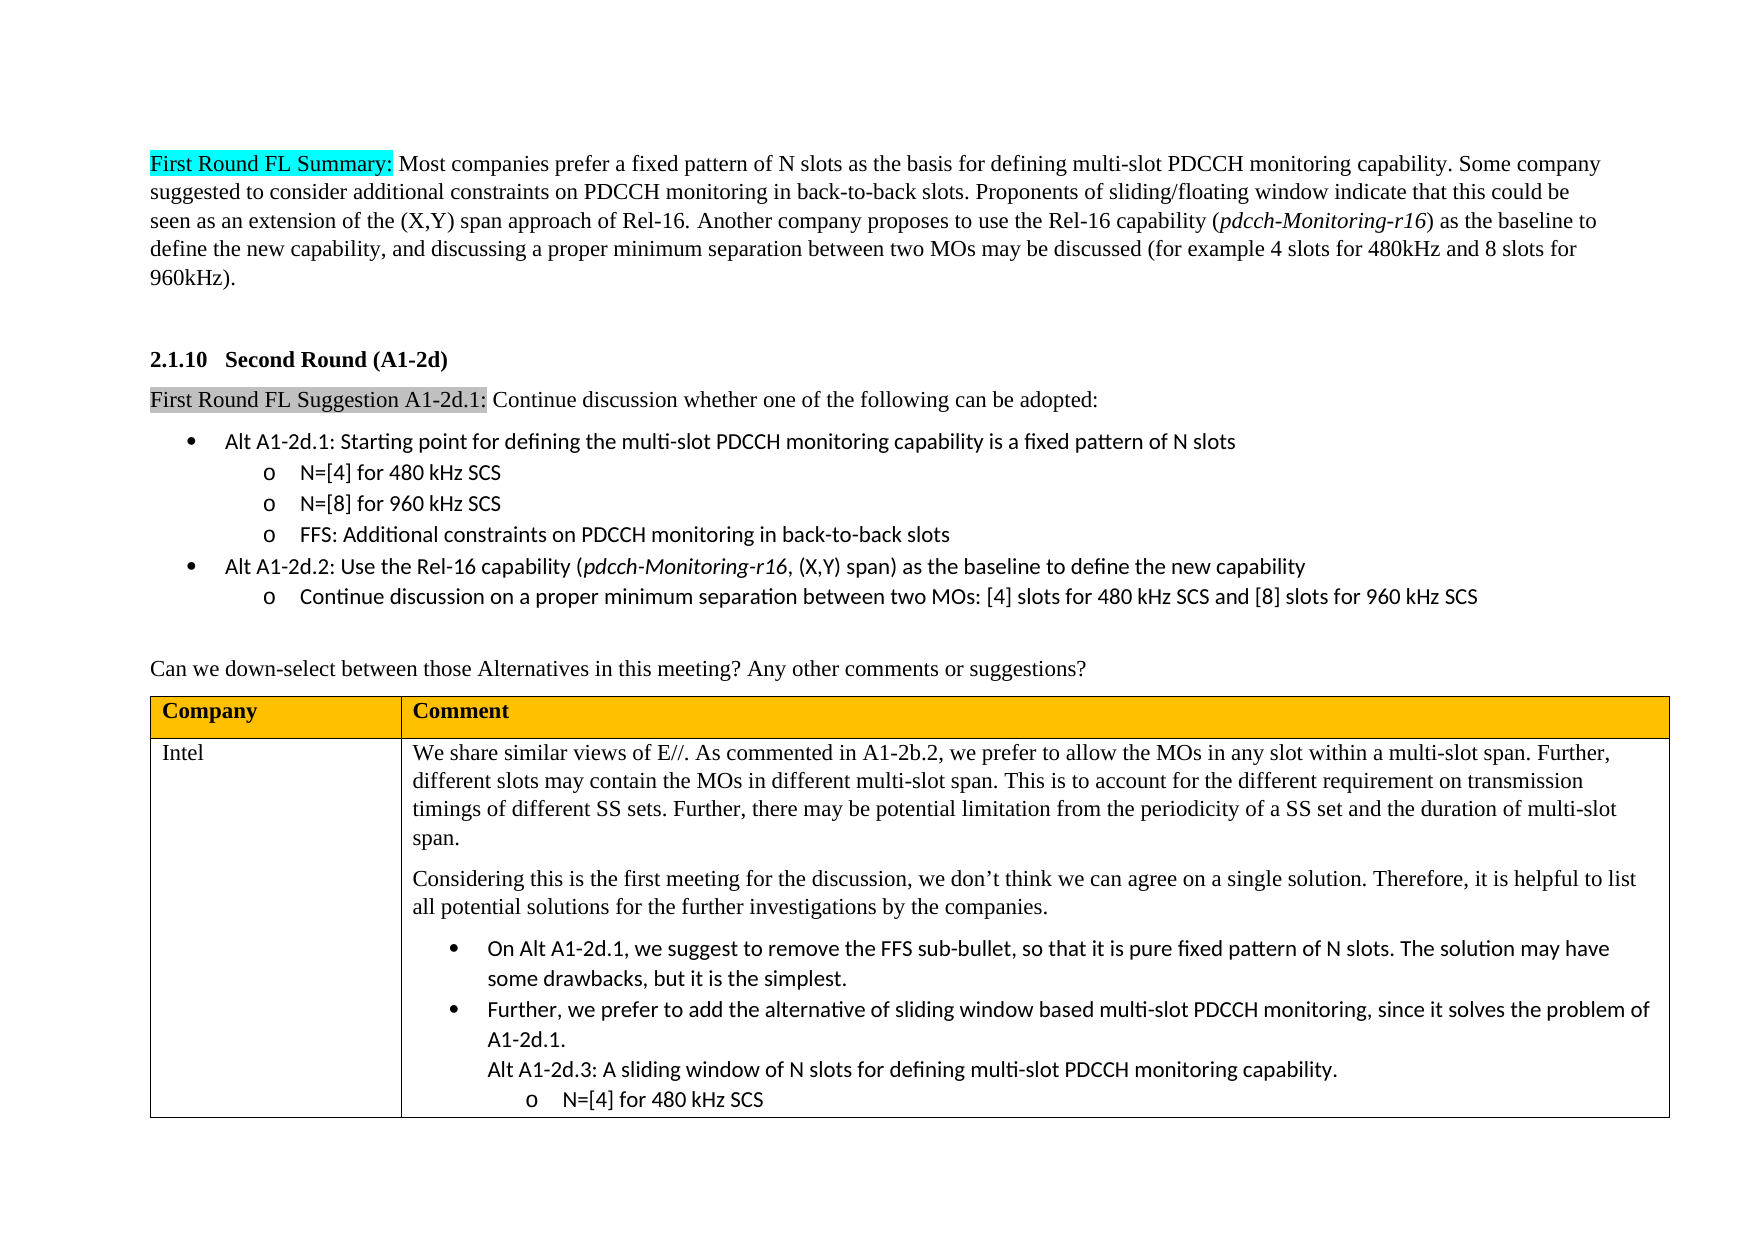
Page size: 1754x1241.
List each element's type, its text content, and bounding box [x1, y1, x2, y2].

text Can we down-select between those Alternatives in this meeting? Any other comments or suggestions? [150, 655, 1604, 681]
table_header Company [151, 697, 401, 738]
list Alt A1-2d.1: Starting point for defining the multi-slot PDCCH monitoring capability is a fixed pattern of N slots [187, 427, 1604, 456]
list Alt A1-2d.2: Use the Rel-16 capability (pdcch-Monitoring-r16, (X,Y) span) as the baseline to define the new capability [187, 552, 1604, 580]
table_cell Intel [151, 739, 401, 1117]
list FFS: Additional constraints on PDCCH monitoring in back-to-back slots [262, 521, 1604, 550]
list N=[4] for 480 kHz SCS [262, 458, 1604, 487]
list N=[8] for 960 kHz SCS [262, 489, 1604, 518]
text First Round FL Summary: Most companies prefer a fixed pattern of N slots as the basis for defining multi-slot PDCCH monitoring capability. Some company suggested to consider additional constraints on PDCCH monitoring in back-to-back slots. Proponents of sliding/floating window indicate that this could be seen as an extension of the (X,Y) span approach of Rel-16. Another company proposes to use the Rel-16 capability (pdcch-Monitoring-r16) as the baseline to define the new capability, and discussing a proper minimum separation between two MOs may be discussed (for example 4 slots for 480kHz and 8 slots for 960kHz). [150, 150, 1604, 290]
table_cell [402, 739, 1669, 1117]
subtitle Second Round (A1-2d) [150, 346, 1604, 372]
text First Round FL Suggestion A1-2d.1: Continue discussion whether one of the following can be adopted: [487, 387, 1604, 413]
table_header Comment [402, 697, 1669, 738]
list Continue discussion on a proper minimum separation between two MOs: [4] slots for 480 kHz SCS and [8] slots for 960 kHz SCS [262, 582, 1604, 611]
